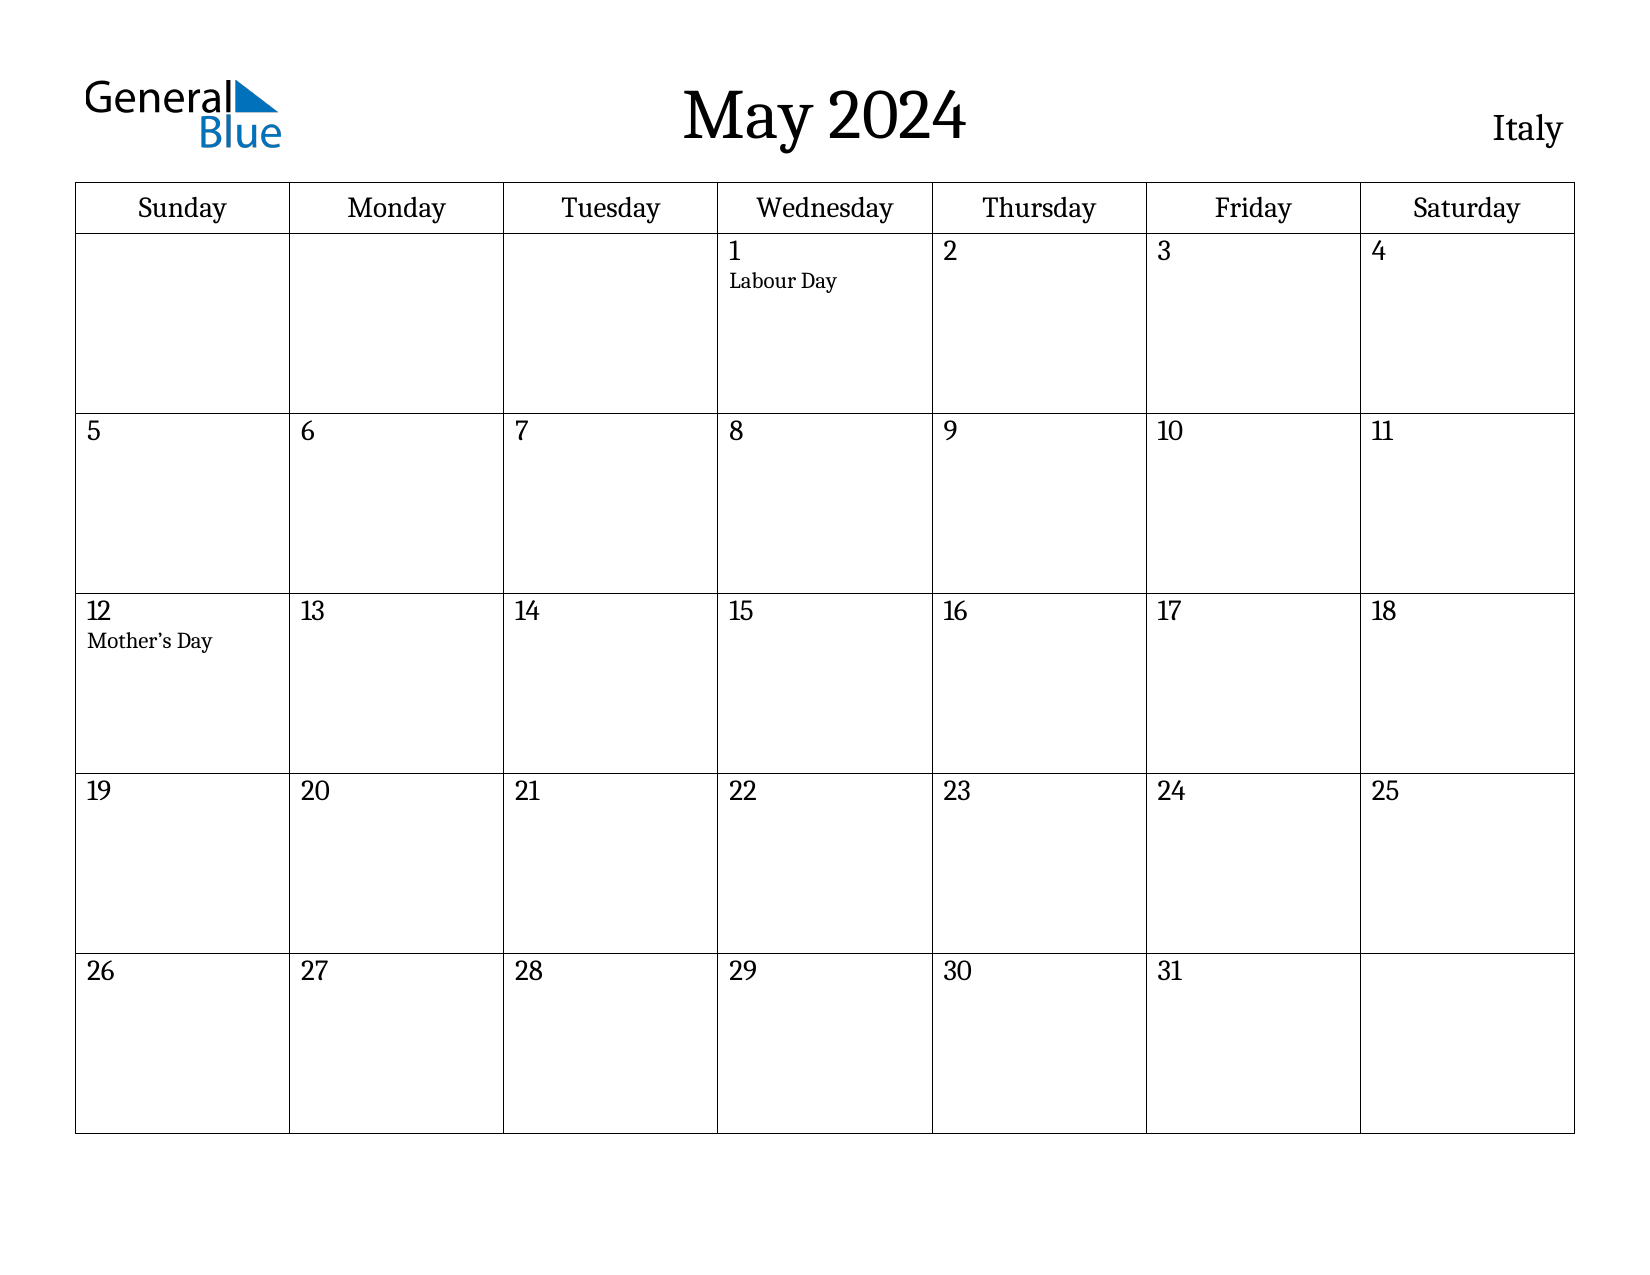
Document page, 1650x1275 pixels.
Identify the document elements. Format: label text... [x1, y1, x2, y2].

table_cell [1361, 627, 1574, 773]
table_cell [76, 988, 289, 1133]
table_cell [933, 988, 1146, 1133]
table_cell [933, 267, 1146, 413]
table_cell 1 [718, 234, 932, 267]
table_cell 13 [290, 594, 503, 627]
table_cell 5 [76, 414, 289, 447]
table_cell Friday [1147, 183, 1360, 233]
table_cell Saturday [1361, 183, 1574, 233]
table_cell [1361, 954, 1574, 987]
table_cell 21 [504, 774, 717, 807]
table_cell [1147, 988, 1360, 1133]
table_cell [504, 448, 717, 593]
table_cell Sunday [76, 183, 289, 233]
table_cell [290, 627, 503, 773]
table_cell [504, 808, 717, 953]
table_cell 11 [1361, 414, 1574, 447]
table_cell [290, 988, 503, 1133]
table_cell 4 [1361, 234, 1574, 267]
table_cell [718, 808, 932, 953]
table_cell 20 [290, 774, 503, 807]
table_cell [76, 267, 289, 413]
table_cell [290, 808, 503, 953]
table_cell [290, 234, 503, 267]
table_cell 9 [933, 414, 1146, 447]
table_cell [76, 808, 289, 953]
table_header Italy [1146, 75, 1574, 182]
table_cell 31 [1147, 954, 1360, 987]
table_cell 6 [290, 414, 503, 447]
table_cell 28 [504, 954, 717, 987]
table_cell 8 [718, 414, 932, 447]
table_cell 16 [933, 594, 1146, 627]
table_cell 22 [718, 774, 932, 807]
table_cell 12 [76, 594, 289, 627]
table_cell 24 [1147, 774, 1360, 807]
picture [86, 80, 281, 148]
table_cell 14 [504, 594, 717, 627]
table_cell [290, 448, 503, 593]
table_cell 18 [1361, 594, 1574, 627]
table_cell [933, 448, 1146, 593]
table_cell [718, 448, 932, 593]
table_cell 26 [76, 954, 289, 987]
table_cell 27 [290, 954, 503, 987]
table_cell Monday [290, 183, 503, 233]
table_header May 2024 [504, 75, 1146, 182]
table_cell 10 [1147, 414, 1360, 447]
table_cell 23 [933, 774, 1146, 807]
table_cell 30 [933, 954, 1146, 987]
table_cell [504, 988, 717, 1133]
table_cell 3 [1147, 234, 1360, 267]
table_cell [933, 627, 1146, 773]
table_cell [1361, 808, 1574, 953]
table_cell [933, 808, 1146, 953]
table_header [76, 75, 503, 182]
table_cell 2 [933, 234, 1146, 267]
table_cell 19 [76, 774, 289, 807]
table_cell [1361, 988, 1574, 1133]
table_cell [504, 234, 717, 267]
table_cell Thursday [933, 183, 1146, 233]
table_cell [1361, 448, 1574, 593]
table_cell 17 [1147, 594, 1360, 627]
table_cell 15 [718, 594, 932, 627]
table_cell Wednesday [718, 183, 932, 233]
table_cell 25 [1361, 774, 1574, 807]
table_cell 29 [718, 954, 932, 987]
table_cell [1147, 627, 1360, 773]
table_cell [76, 448, 289, 593]
table_cell [504, 627, 717, 773]
table_cell Labour Day [718, 267, 932, 413]
table_cell [1147, 448, 1360, 593]
table_cell [1147, 808, 1360, 953]
table_cell [1361, 267, 1574, 413]
table_cell [504, 267, 717, 413]
table_cell [718, 988, 932, 1133]
table_cell Tuesday [504, 183, 717, 233]
table_cell [76, 234, 289, 267]
table_cell Mother’s Day [76, 627, 289, 773]
table_cell [718, 627, 932, 773]
table_cell [1147, 267, 1360, 413]
table_cell [290, 267, 503, 413]
table_cell 7 [504, 414, 717, 447]
